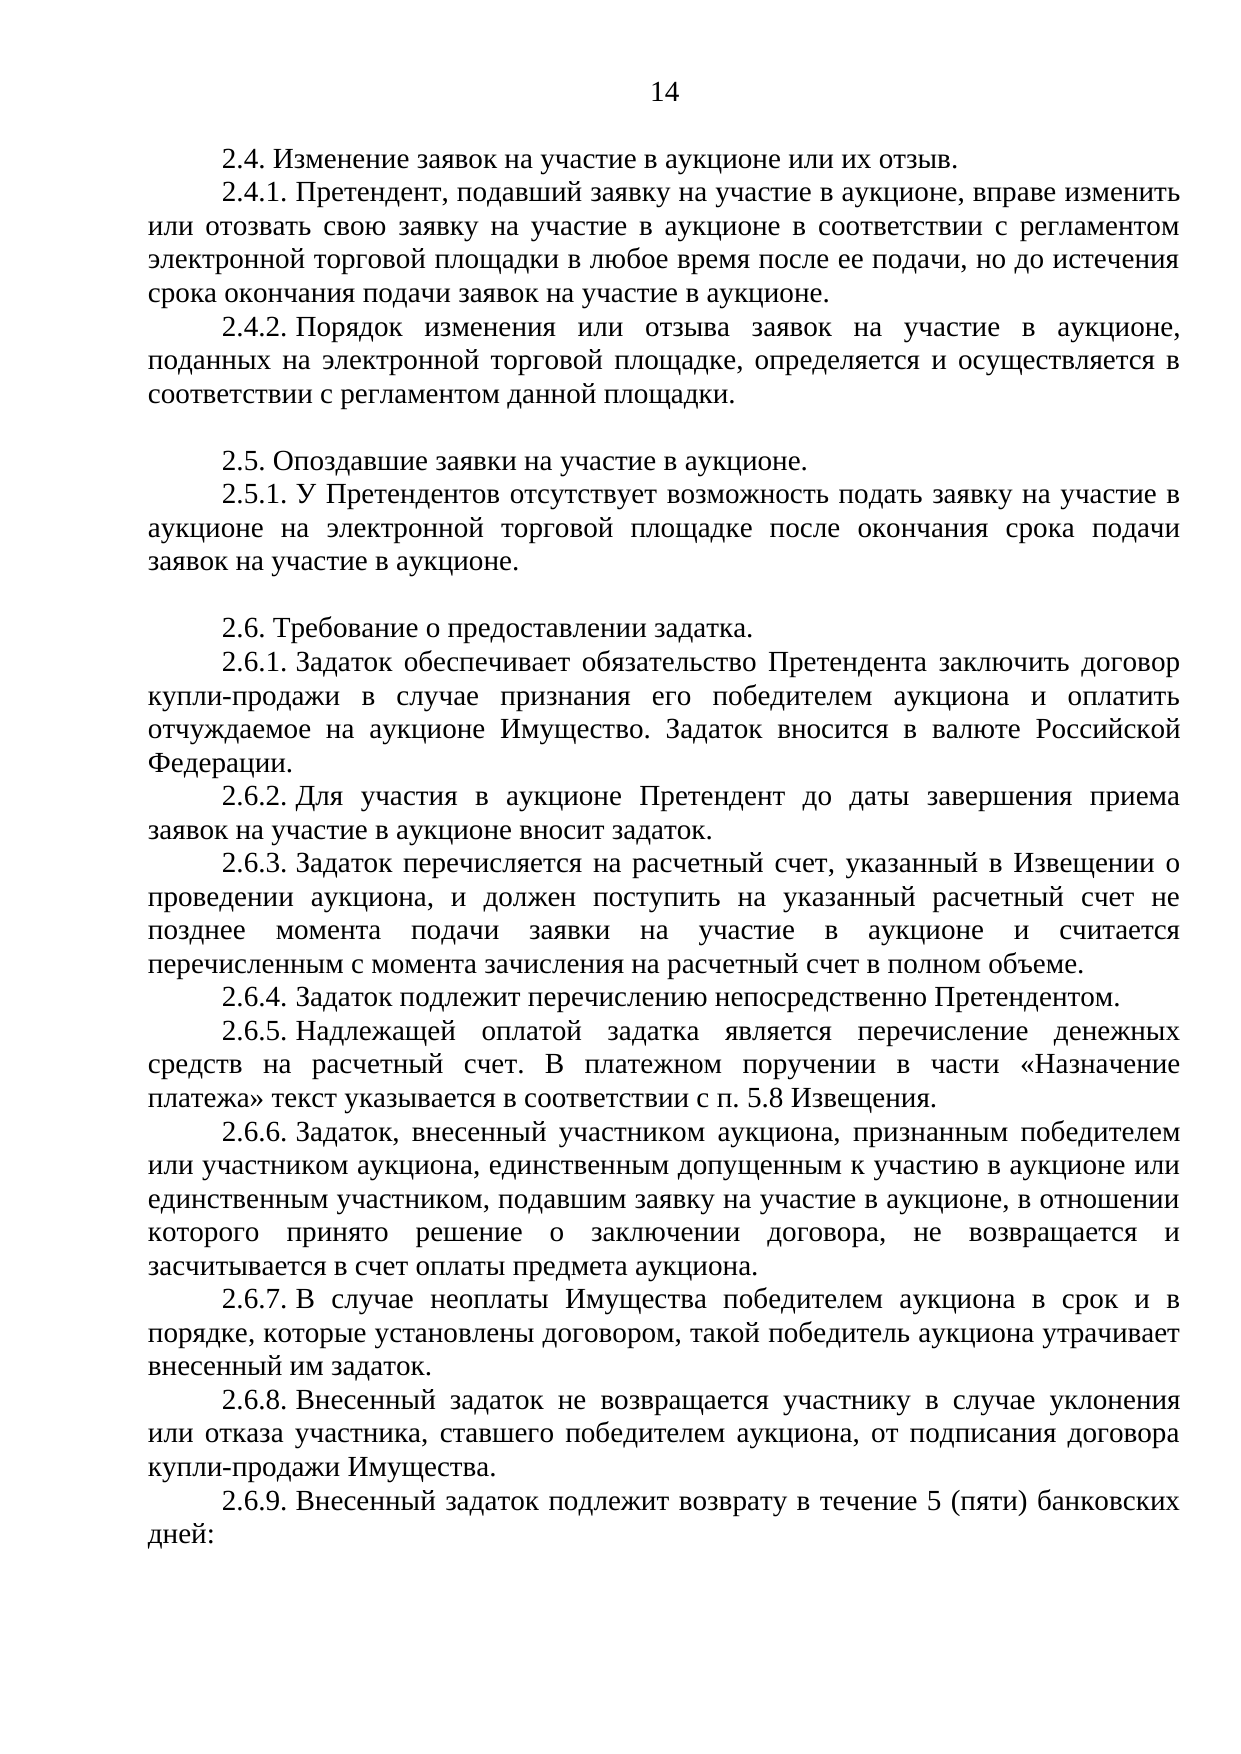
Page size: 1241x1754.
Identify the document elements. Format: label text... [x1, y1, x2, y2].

list Внесенный задаток подлежит возврату в течение 5 (пяти) банковских дней: [148, 1483, 1181, 1550]
list У Претендентов отсутствует возможность подать заявку на участие в аукционе на электронной торговой площадке после окончания срока подачи заявок на участие в аукционе. [148, 476, 1181, 577]
text 2.4. Изменение заявок на участие в аукционе или их отзыв. [148, 141, 1181, 174]
list Задаток перечисляется на расчетный счет, указанный в Извещении о проведении аукциона, и должен поступить на указанный расчетный счет не позднее момента подачи заявки на участие в аукционе и считается перечисленным с момента зачисления на расчетный счет в полном объеме. [148, 845, 1181, 979]
list Претендент, подавший заявку на участие в аукционе, вправе изменить или отозвать свою заявку на участие в аукционе в соответствии с регламентом электронной торговой площадки в любое время после ее подачи, но до истечения срока окончания подачи заявок на участие в аукционе. [148, 174, 1181, 309]
list Порядок изменения или отзыва заявок на участие в аукционе, поданных на электронной торговой площадке, определяется и осуществляется в соответствии с регламентом данной площадки. [148, 309, 1181, 409]
list Внесенный задаток не возвращается участнику в случае уклонения или отказа участника, ставшего победителем аукциона, от подписания договора купли-продажи Имущества. [148, 1382, 1181, 1483]
list Задаток, внесенный участником аукциона, признанным победителем или участником аукциона, единственным допущенным к участию в аукционе или единственным участником, подавшим заявку на участие в аукционе, в отношении которого принято решение о заключении договора, не возвращается и засчитывается в счет оплаты предмета аукциона. [148, 1114, 1181, 1281]
list В случае неоплаты Имущества победителем аукциона в срок и в порядке, которые установлены договором, такой победитель аукциона утрачивает внесенный им задаток. [148, 1281, 1181, 1382]
list Задаток обеспечивает обязательство Претендента заключить договор купли-продажи в случае признания его победителем аукциона и оплатить отчуждаемое на аукционе Имущество. Задаток вносится в валюте Российской Федерации. [148, 644, 1181, 778]
list Для участия в аукционе Претендент до даты завершения приема заявок на участие в аукционе вносит задаток. [148, 778, 1181, 845]
list Надлежащей оплатой задатка является перечисление денежных средств на расчетный счет. В платежном поручении в части «Назначение платежа» текст указывается в соответствии с п. 5.8 Извещения. [148, 1013, 1181, 1114]
list Задаток подлежит перечислению непосредственно Претендентом. [148, 979, 1181, 1013]
text 2.6. Требование о предоставлении задатка. [148, 611, 1181, 644]
text 2.5. Опоздавшие заявки на участие в аукционе. [148, 443, 1181, 476]
